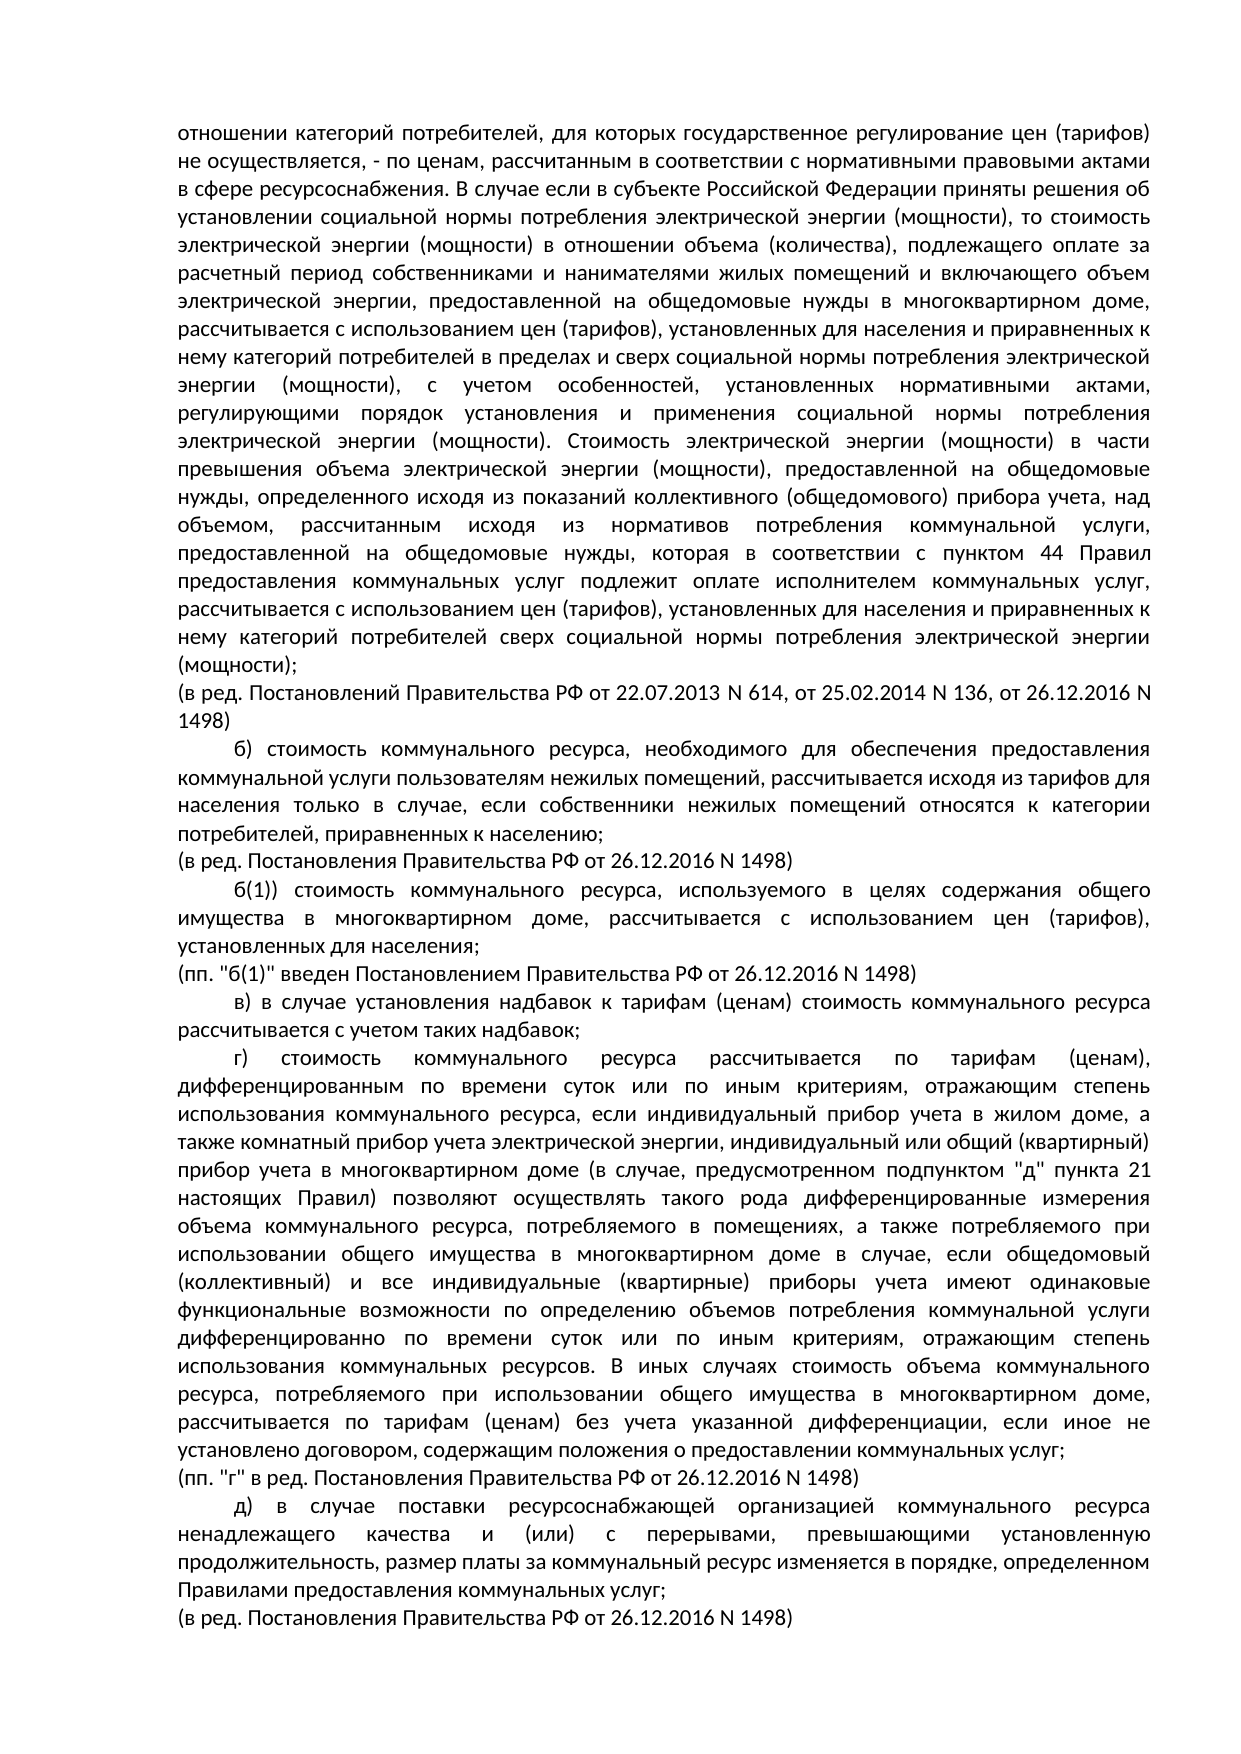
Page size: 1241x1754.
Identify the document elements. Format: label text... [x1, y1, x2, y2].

text (в ред. Постановления Правительства РФ от 26.12.2016 N 1498) [177, 847, 1152, 875]
text б(1)) стоимость коммунального ресурса, используемого в целях содержания общего имущества в многоквартирном доме, рассчитывается с использованием цен (тарифов), установленных для населения; [177, 875, 1152, 959]
text г) стоимость коммунального ресурса рассчитывается по тарифам (ценам), дифференцированным по времени суток или по иным критериям, отражающим степень использования коммунального ресурса, если индивидуальный прибор учета в жилом доме, а также комнатный прибор учета электрической энергии, индивидуальный или общий (квартирный) прибор учета в многоквартирном доме (в случае, предусмотренном подпунктом "д" пункта 21 настоящих Правил) позволяют осуществлять такого рода дифференцированные измерения объема коммунального ресурса, потребляемого в помещениях, а также потребляемого при использовании общего имущества в многоквартирном доме в случае, если общедомовый (коллективный) и все индивидуальные (квартирные) приборы учета имеют одинаковые функциональные возможности по определению объемов потребления коммунальной услуги дифференцированно по времени суток или по иным критериям, отражающим степень использования коммунальных ресурсов. В иных случаях стоимость объема коммунального ресурса, потребляемого при использовании общего имущества в многоквартирном доме, рассчитывается по тарифам (ценам) без учета указанной дифференциации, если иное не установлено договором, содержащим положения о предоставлении коммунальных услуг; [177, 1043, 1152, 1463]
text (пп. "б(1)" введен Постановлением Правительства РФ от 26.12.2016 N 1498) [177, 959, 1152, 987]
text б) стоимость коммунального ресурса, необходимого для обеспечения предоставления коммунальной услуги пользователям нежилых помещений, рассчитывается исходя из тарифов для населения только в случае, если собственники нежилых помещений относятся к категории потребителей, приравненных к населению; [177, 734, 1152, 847]
text (пп. "г" в ред. Постановления Правительства РФ от 26.12.2016 N 1498) [177, 1463, 1152, 1491]
text (в ред. Постановления Правительства РФ от 26.12.2016 N 1498) [177, 1603, 1152, 1631]
text в) в случае установления надбавок к тарифам (ценам) стоимость коммунального ресурса рассчитывается с учетом таких надбавок; [177, 987, 1152, 1043]
text (в ред. Постановлений Правительства РФ от 22.07.2013 N 614, от 25.02.2014 N 136, от 26.12.2016 N 1498) [177, 678, 1152, 734]
text д) в случае поставки ресурсоснабжающей организацией коммунального ресурса ненадлежащего качества и (или) с перерывами, превышающими установленную продолжительность, размер платы за коммунальный ресурс изменяется в порядке, определенном Правилами предоставления коммунальных услуг; [177, 1491, 1152, 1603]
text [177, 118, 1152, 678]
